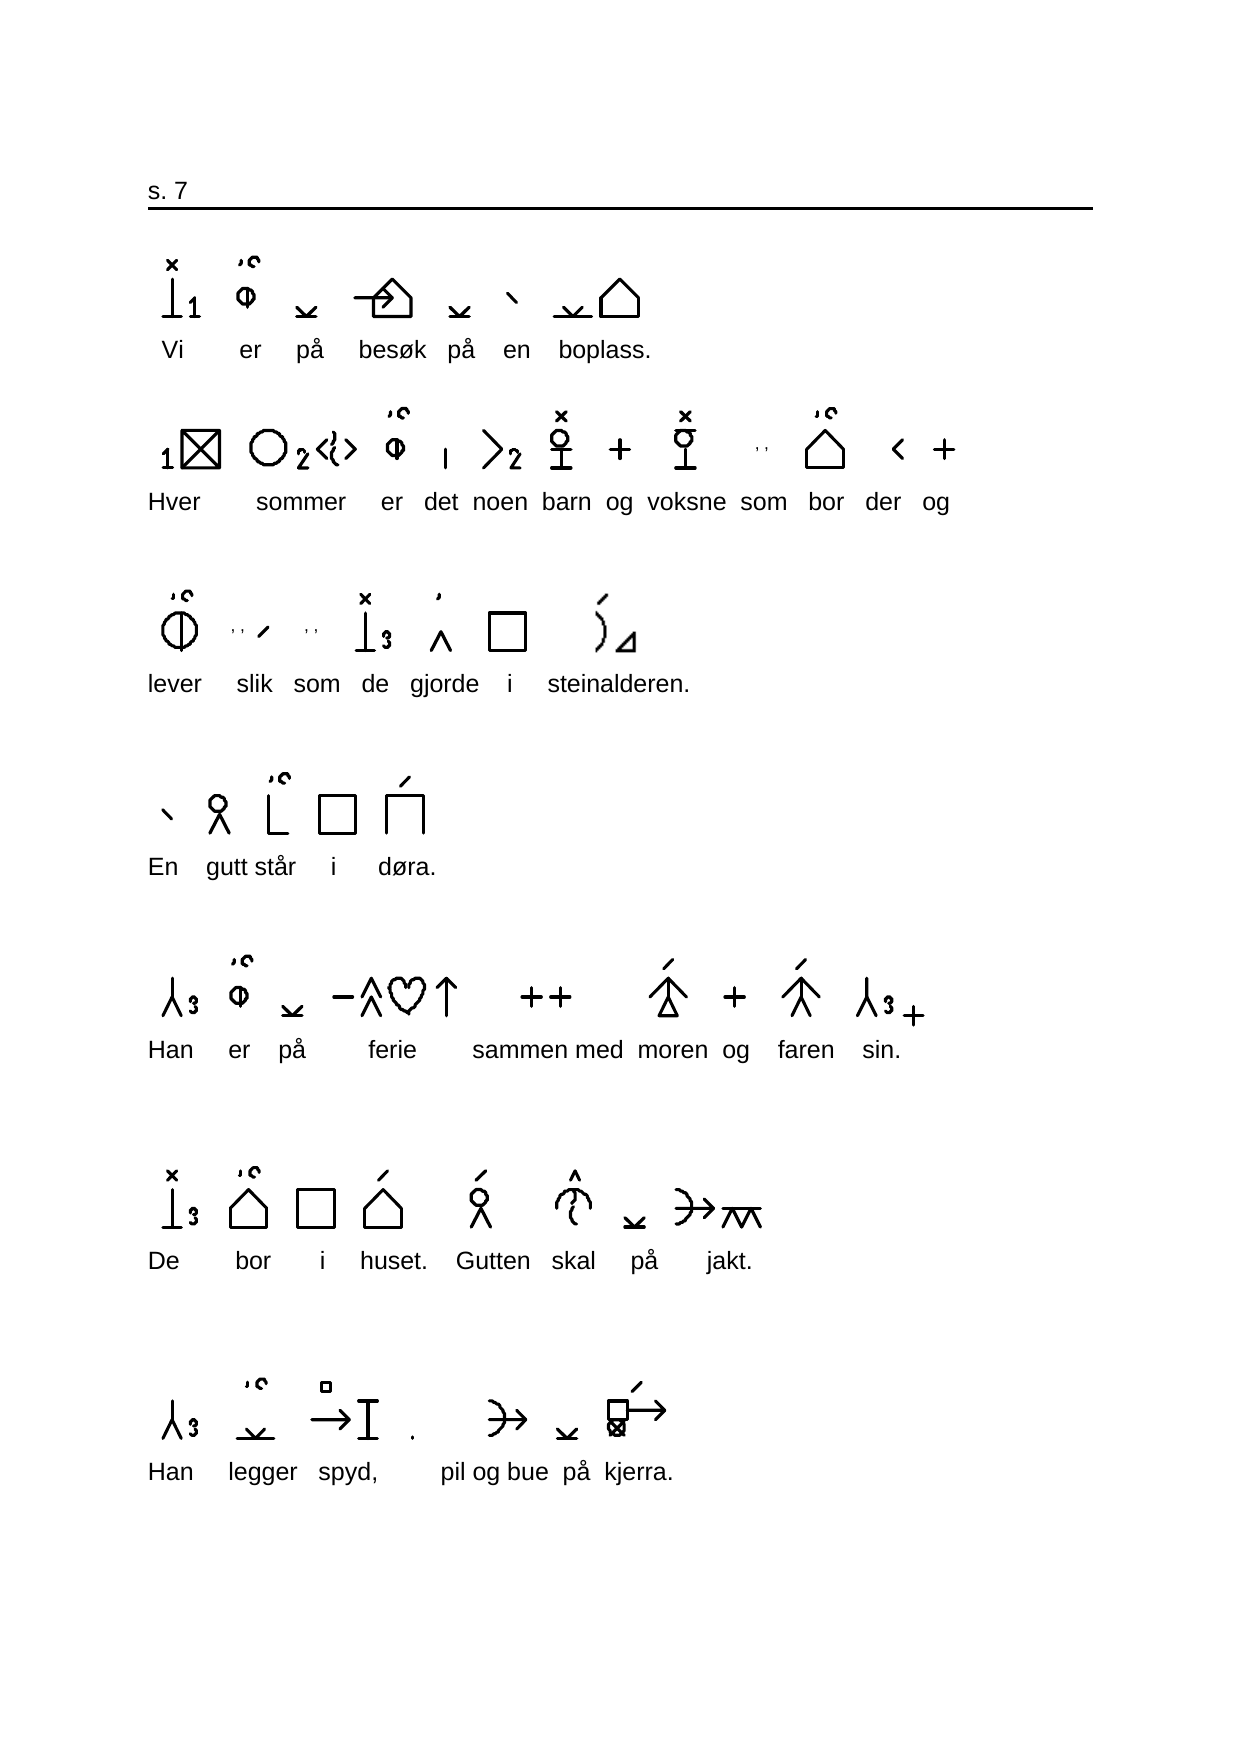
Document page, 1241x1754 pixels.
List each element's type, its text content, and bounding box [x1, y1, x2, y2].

text s. 7 [148, 176, 1093, 207]
text Vi er på besøk på en boplass. [148, 335, 1093, 364]
text lever slik som de gjorde i steinalderen. [148, 669, 1093, 698]
text En gutt står i døra. [148, 852, 1093, 881]
picture [582, 575, 650, 670]
text Han er på ferie sammen med moren og faren sin. [148, 1034, 1093, 1063]
text Han legger spyd, pil og bue på kjerra. [148, 1457, 1093, 1486]
text De bor i huset. Gutten skal på jakt. [148, 1246, 1093, 1275]
text Hver sommer er det noen barn og voksne som bor der og [148, 487, 1093, 516]
